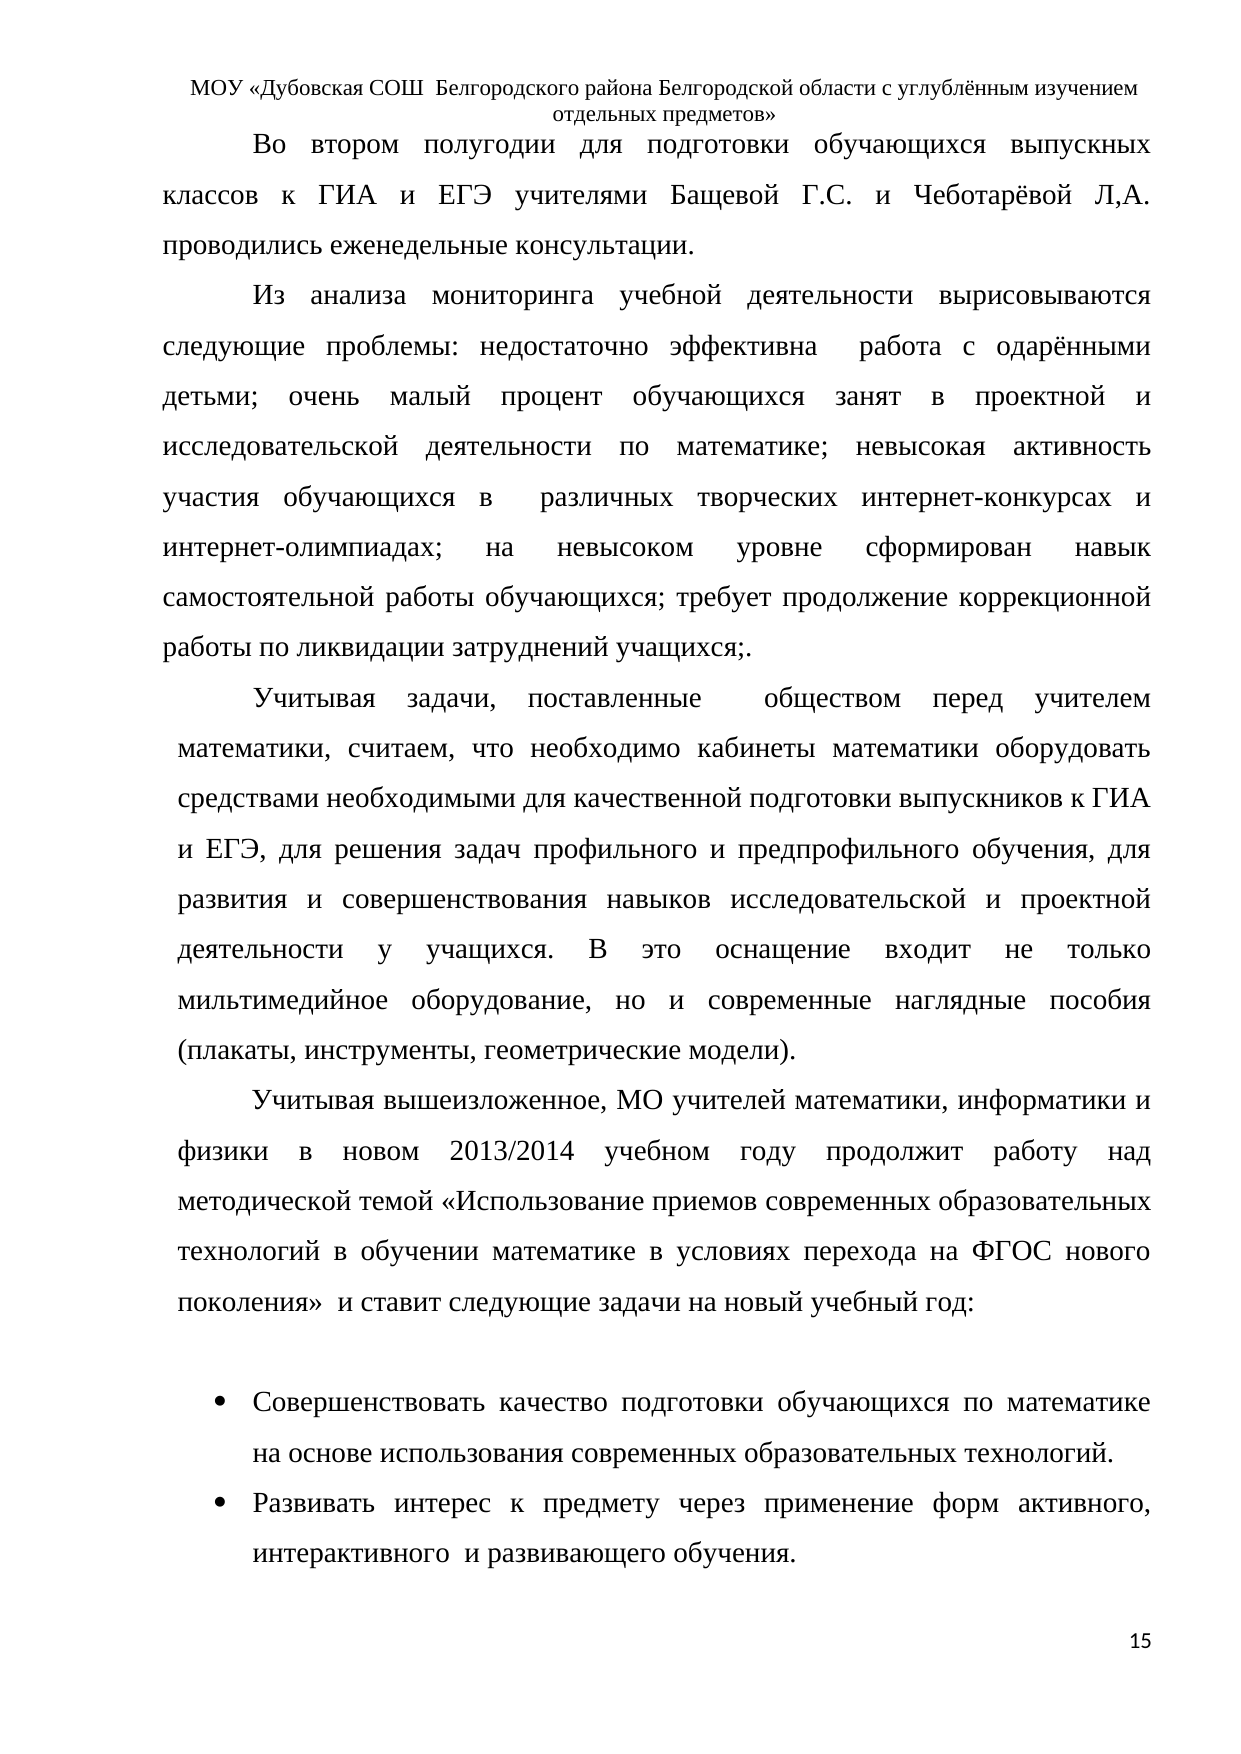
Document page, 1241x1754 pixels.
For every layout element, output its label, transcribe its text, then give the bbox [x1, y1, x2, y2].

list Развивать интерес к предмету через применение форм активного, интерактивного и развивающего обучения. [215, 1485, 1152, 1569]
text Учитывая задачи, поставленные обществом перед учителем математики, считаем, что необходимо кабинеты математики оборудовать средствами необходимыми для качественной подготовки выпускников к ГИА и ЕГЭ, для решения задач профильного и предпрофильного обучения, для развития и совершенствования навыков исследовательской и проектной деятельности у учащихся. В это оснащение входит не только мильтимедийное оборудование, но и современные наглядные пособия (плакаты, инструменты, геометрические модели). [177, 680, 1152, 1066]
text Учитывая вышеизложенное, МО учителей математики, информатики и физики в новом 2013/2014 учебном году продолжит работу над методической темой «Использование приемов современных образовательных технологий в обучении математике в условиях перехода на ФГОС нового поколения» и ставит следующие задачи на новый учебный год: [177, 1082, 1152, 1317]
text Во втором полугодии для подготовки обучающихся выпускных классов к ГИА и ЕГЭ учителями Бащевой Г.С. и Чеботарёвой Л,А. проводились еженедельные консультации. [162, 126, 1152, 261]
list Совершенствовать качество подготовки обучающихся по математике на основе использования современных образовательных технологий. [215, 1384, 1152, 1468]
text Из анализа мониторинга учебной деятельности вырисовываются следующие проблемы: недостаточно эффективна работа с одарёнными детьми; очень малый процент обучающихся занят в проектной и исследовательской деятельности по математике; невысокая активность участия обучающихся в различных творческих интернет-конкурсах и интернет-олимпиадах; на невысоком уровне сформирован навык самостоятельной работы обучающихся; требует продолжение коррекционной работы по ликвидации затруднений учащихся;. [162, 277, 1152, 663]
